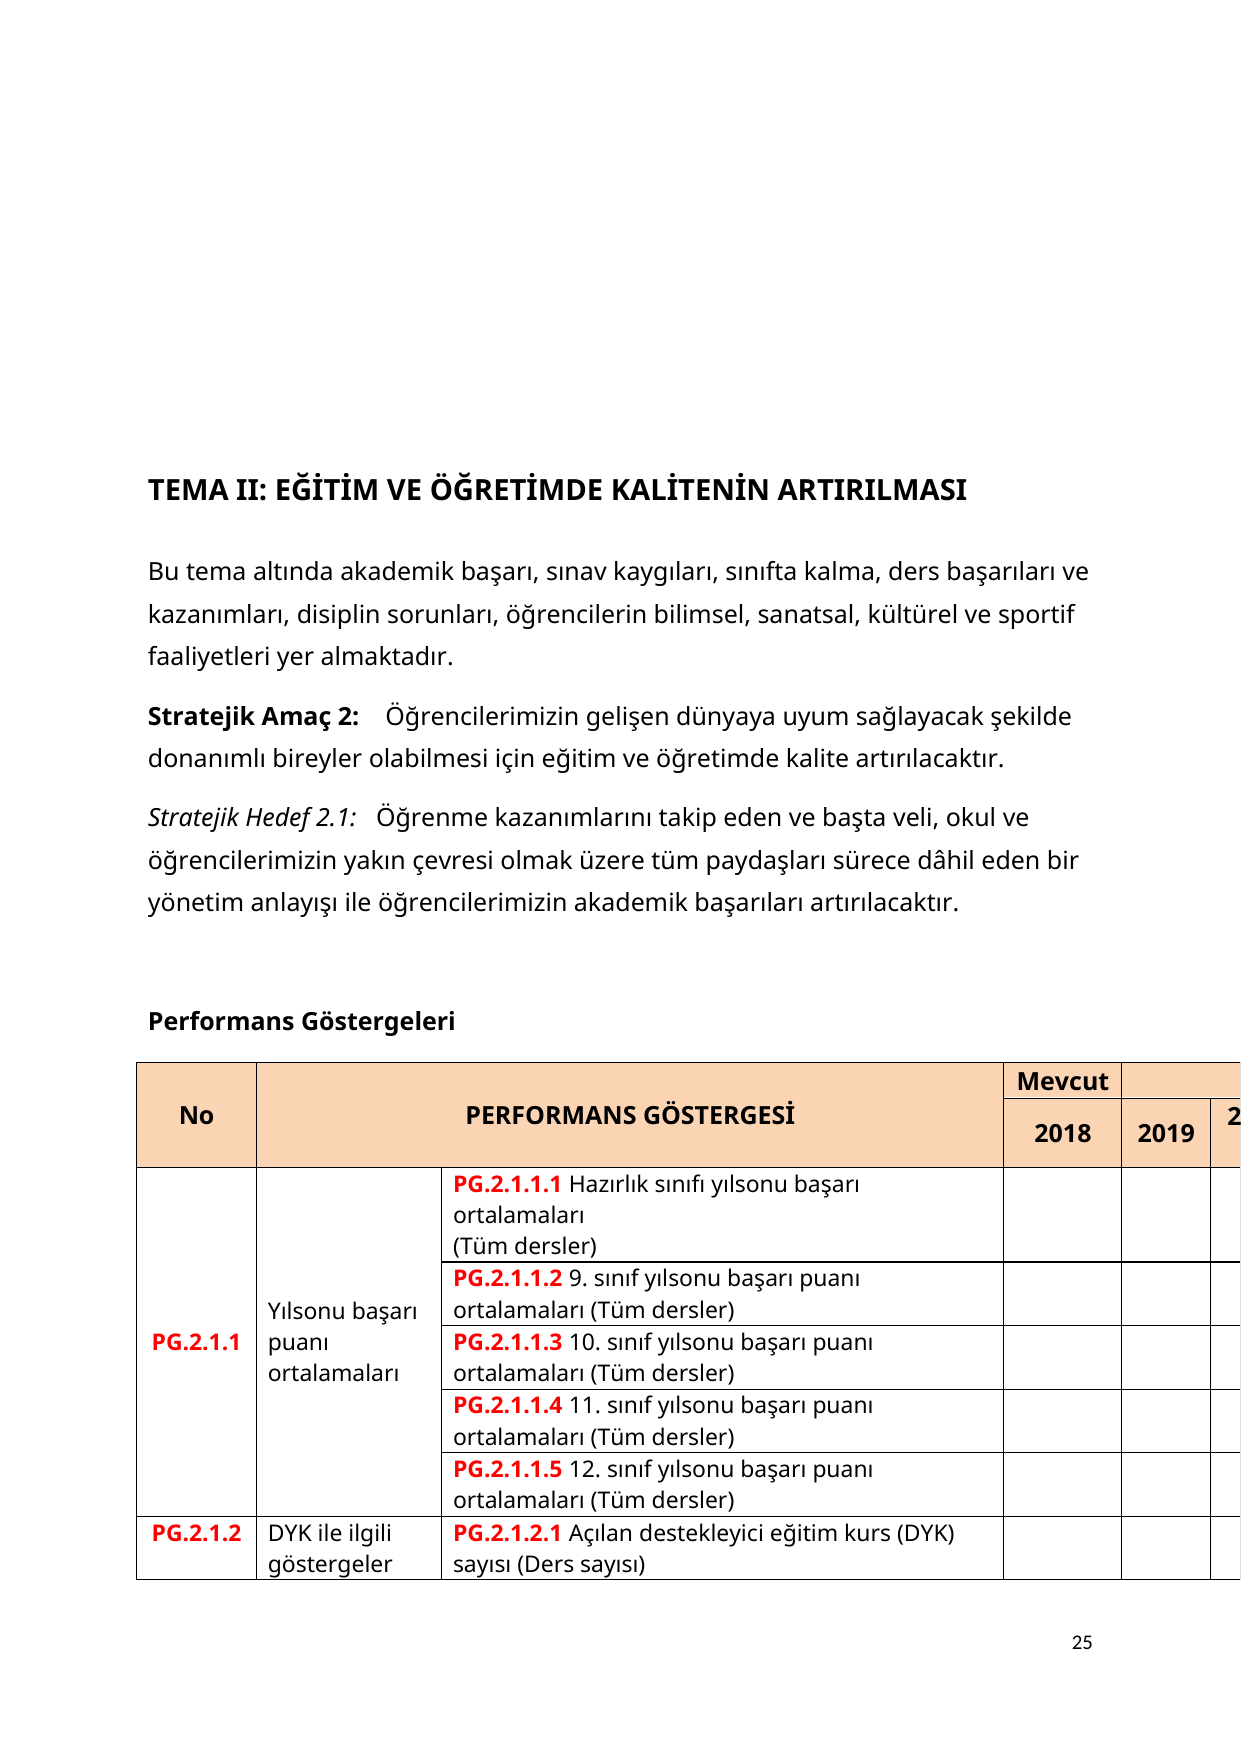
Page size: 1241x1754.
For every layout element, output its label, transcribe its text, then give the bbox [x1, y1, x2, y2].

table_cell [1211, 1168, 1240, 1261]
table_cell PG.2.1.2.1 Açılan destekleyici eğitim kurs (DYK) sayısı (Ders sayısı) [442, 1517, 1003, 1579]
text Bu tema altında akademik başarı, sınav kaygıları, sınıfta kalma, ders başarıları ve kazanımları, disiplin sorunları, öğrencilerin bilimsel, sanatsal, kültürel ve sportif faaliyetleri yer almaktadır. [148, 554, 1093, 673]
table_cell PG.2.1.1.5 12. sınıf yılsonu başarı puanı ortalamaları (Tüm dersler) [442, 1453, 1003, 1516]
table_cell [1122, 1326, 1210, 1388]
table_header HEDEF [1122, 1063, 1240, 1097]
table_cell [1004, 1517, 1121, 1579]
table_cell [1004, 1168, 1121, 1261]
table_cell 2020 [1211, 1099, 1240, 1167]
table_cell [1211, 1390, 1240, 1452]
table_cell [1004, 1326, 1121, 1388]
table_cell PG.2.1.1.3 10. sınıf yılsonu başarı puanı ortalamaları (Tüm dersler) [442, 1326, 1003, 1388]
text Performans Göstergeleri [148, 1003, 1093, 1037]
table_cell [1122, 1390, 1210, 1452]
table_cell 2018 [1004, 1099, 1121, 1167]
table_cell PG.2.1.1.1 Hazırlık sınıfı yılsonu başarı ortalamaları (Tüm dersler) [442, 1168, 1003, 1261]
table_cell [1004, 1453, 1121, 1516]
table_cell [1122, 1517, 1210, 1579]
text Stratejik Amaç 2: Öğrencilerimizin gelişen dünyaya uyum sağlayacak şekilde donanımlı bireyler olabilmesi için eğitim ve öğretimde kalite artırılacaktır. [148, 698, 1093, 775]
table_cell PG.2.1.1.2 9. sınıf yılsonu başarı puanı ortalamaları (Tüm dersler) [442, 1263, 1003, 1325]
table_cell [1211, 1453, 1240, 1516]
table_cell [1211, 1517, 1240, 1579]
table_cell [1211, 1263, 1240, 1325]
table_cell PG.2.1.1.4 11. sınıf yılsonu başarı puanı ortalamaları (Tüm dersler) [442, 1390, 1003, 1452]
subtitle TEMA II: EĞİTİM VE ÖĞRETİMDE KALİTENİN ARTIRILMASI [148, 469, 1093, 509]
table_cell 2019 [1122, 1099, 1210, 1167]
table_header No [137, 1063, 256, 1167]
table_cell Yılsonu başarı puanı ortalamaları [257, 1168, 441, 1516]
table_cell [1122, 1263, 1210, 1325]
table_header Mevcut [1004, 1063, 1121, 1097]
table_cell PG.2.1.1 [137, 1168, 256, 1516]
table_cell PG.2.1.2 [137, 1517, 256, 1579]
table_cell [1122, 1168, 1210, 1261]
table_cell [1122, 1453, 1210, 1516]
table_cell [1004, 1390, 1121, 1452]
table_cell [1211, 1326, 1240, 1388]
table_header PERFORMANS GÖSTERGESİ [257, 1063, 1003, 1167]
table_cell [1004, 1263, 1121, 1325]
text Stratejik Hedef 2.1: Öğrenme kazanımlarını takip eden ve başta veli, okul ve öğrencilerimizin yakın çevresi olmak üzere tüm paydaşları sürece dâhil eden bir yönetim anlayışı ile öğrencilerimizin akademik başarıları artırılacaktır. [148, 800, 1093, 919]
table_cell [257, 1517, 441, 1579]
